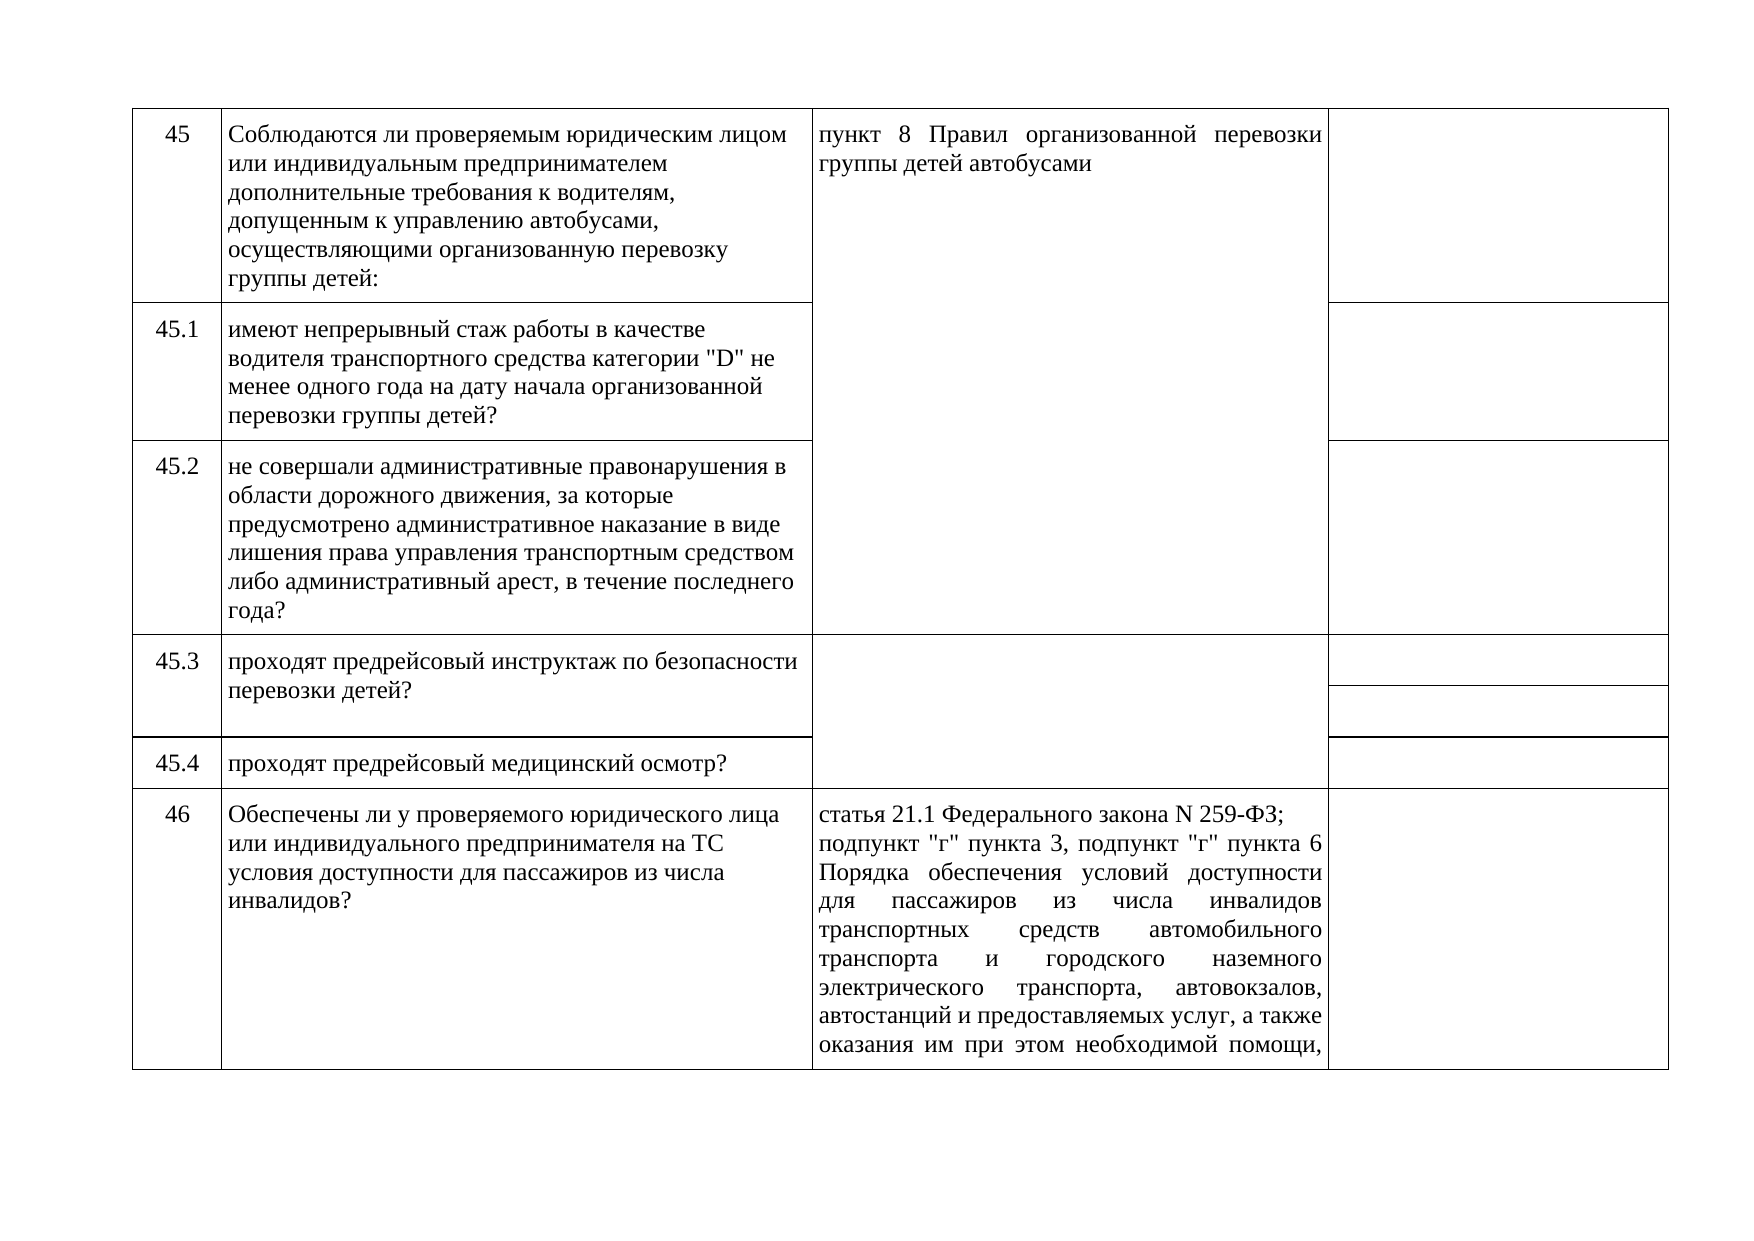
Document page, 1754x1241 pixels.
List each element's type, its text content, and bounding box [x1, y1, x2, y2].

table_cell проходят предрейсовый инструктаж по безопасности перевозки детей? [222, 635, 812, 736]
table_cell [1329, 441, 1668, 634]
table_cell [1329, 109, 1668, 302]
table_cell пункт 8 Правил организованной перевозки группы детей автобусами [813, 109, 1328, 634]
table_cell имеют непрерывный стаж работы в качестве водителя транспортного средства категории "D" не менее одного года на дату начала организованной перевозки группы детей? [222, 303, 812, 439]
table_cell [1329, 738, 1668, 787]
table_cell [813, 635, 1328, 787]
table_cell 45.1 [133, 303, 221, 439]
table_cell 45.2 [133, 441, 221, 634]
table_cell 45 [133, 109, 221, 302]
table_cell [222, 789, 812, 1068]
table_cell не совершали административные правонарушения в области дорожного движения, за которые предусмотрено административное наказание в виде лишения права управления транспортным средством либо административный арест, в течение последнего года? [222, 441, 812, 634]
table_cell проходят предрейсовый медицинский осмотр? [222, 738, 812, 787]
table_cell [813, 789, 1328, 1068]
table_cell 45.3 [133, 635, 221, 736]
table_cell 46 [133, 789, 221, 1068]
table_cell Соблюдаются ли проверяемым юридическим лицом или индивидуальным предпринимателем дополнительные требования к водителям, допущенным к управлению автобусами, осуществляющими организованную перевозку группы детей: [222, 109, 812, 302]
table_cell [1329, 686, 1668, 736]
table_cell [1329, 635, 1668, 685]
table_cell [1329, 789, 1668, 1068]
table_cell 45.4 [133, 738, 221, 787]
table_cell [1329, 303, 1668, 439]
